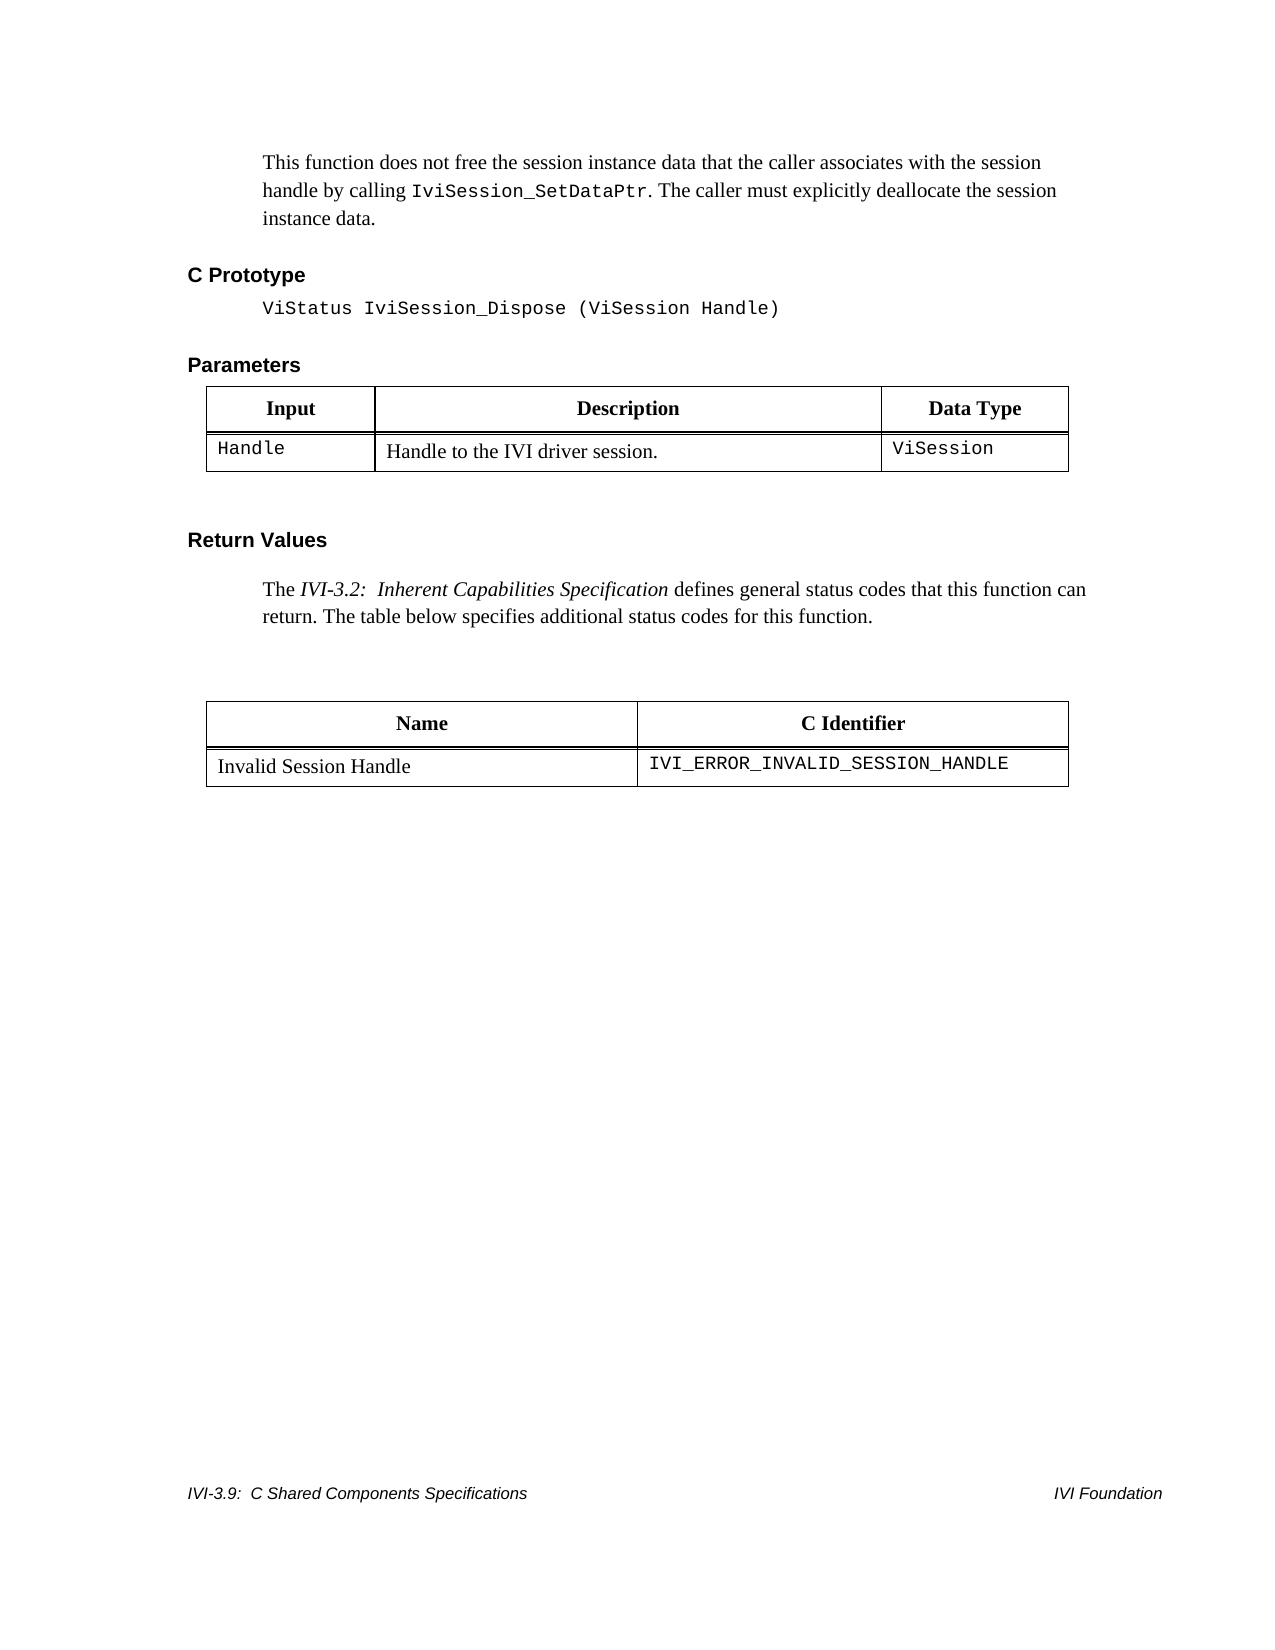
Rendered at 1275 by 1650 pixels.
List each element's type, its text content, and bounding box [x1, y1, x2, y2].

table_cell Handle [207, 435, 374, 471]
text C Prototype [187, 263, 1087, 287]
table_cell IVI_ERROR_INVALID_SESSION_HANDLE [638, 750, 1068, 786]
table_header Input [207, 387, 374, 431]
table_cell ViSession [882, 435, 1068, 471]
table_header Description [376, 387, 881, 431]
text This function does not free the session instance data that the caller associates with the session handle by calling IviSession_SetDataPtr. The caller must explicitly deallocate the session instance data. [262, 150, 1087, 230]
text The IVI-3.2: Inherent Capabilities Specification defines general status codes that this function can return. The table below specifies additional status codes for this function. [262, 577, 1087, 628]
table_header Name [207, 702, 637, 746]
text Parameters [187, 352, 1087, 376]
table_cell Invalid Session Handle [207, 750, 637, 786]
table_header C Identifier [638, 702, 1068, 746]
text Return Values [187, 528, 1087, 552]
table_cell Handle to the IVI driver session. [376, 435, 881, 471]
text ViStatus IviSession_Dispose (ViSession Handle) [262, 299, 1087, 320]
table_header Data Type [882, 387, 1068, 431]
